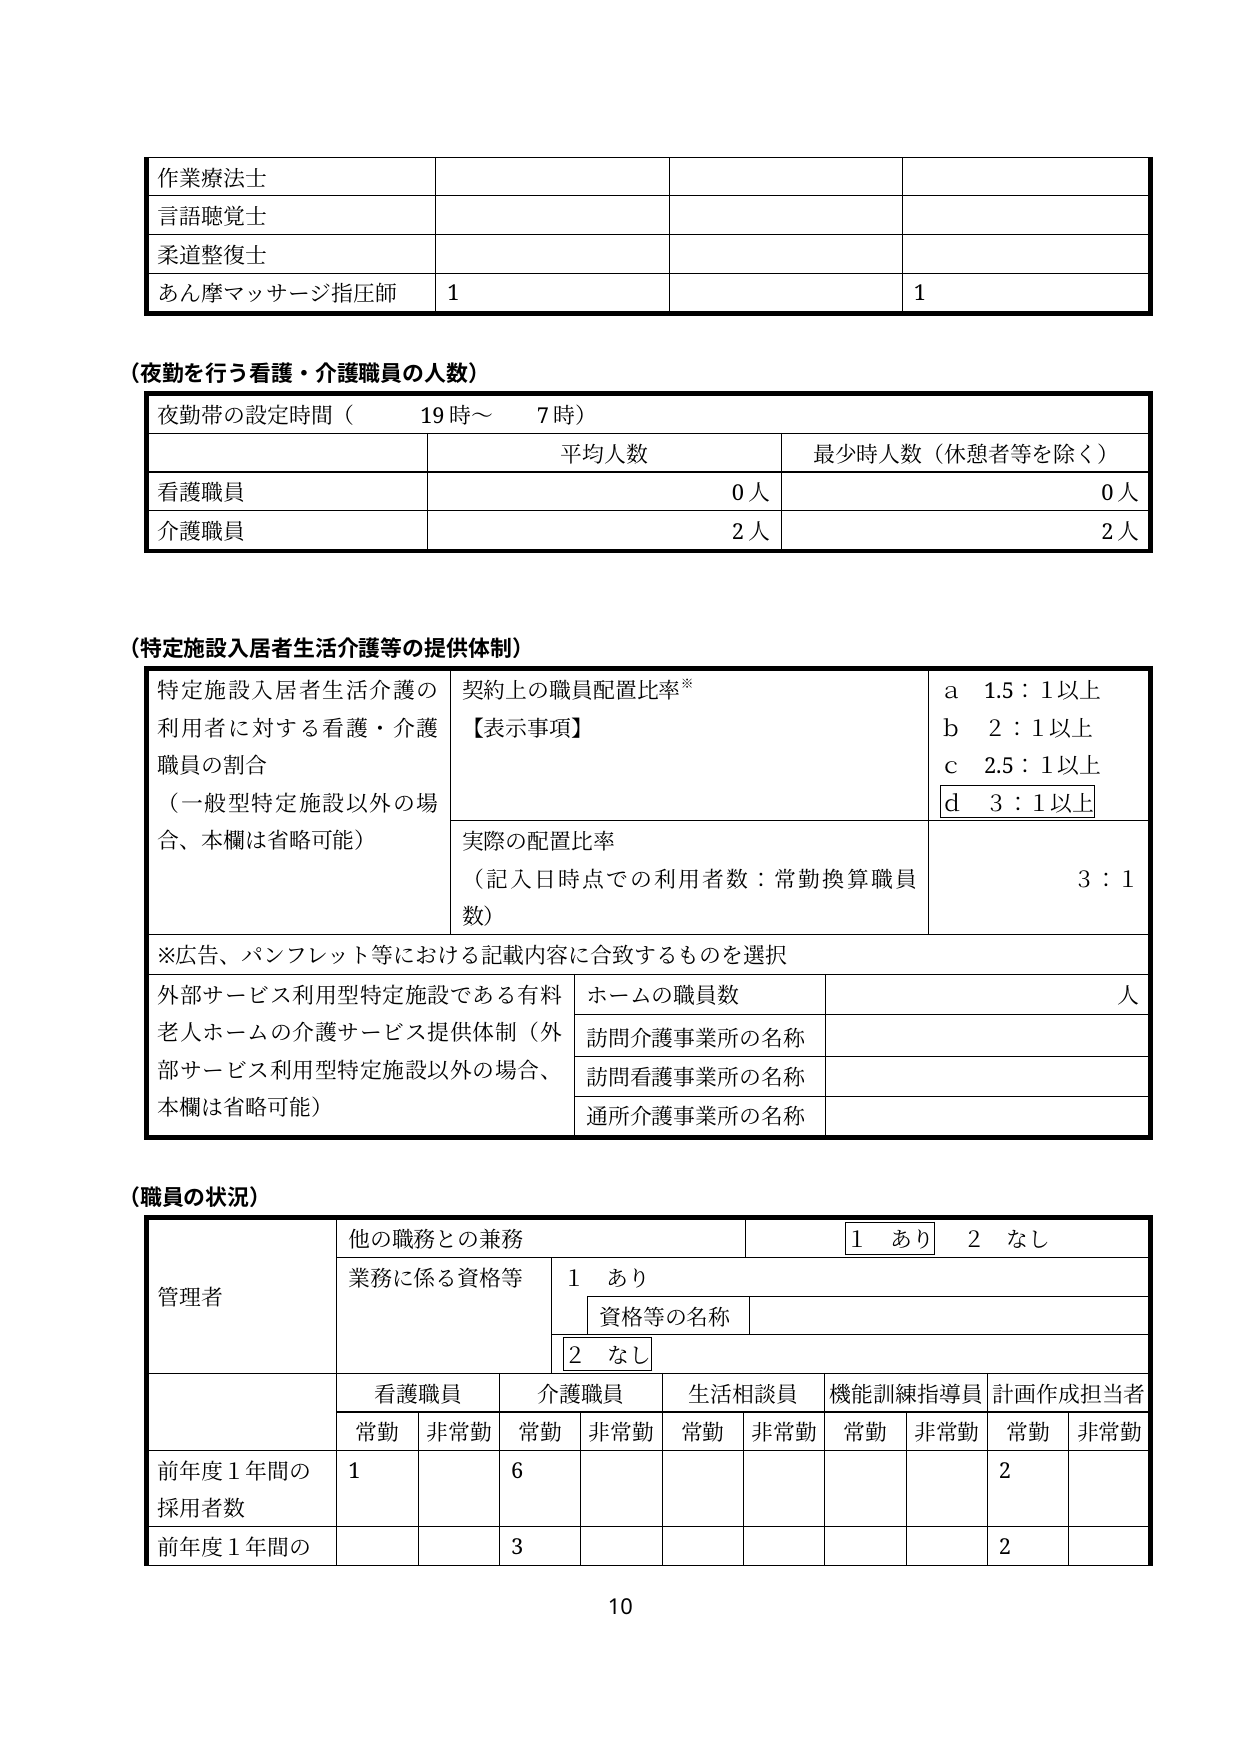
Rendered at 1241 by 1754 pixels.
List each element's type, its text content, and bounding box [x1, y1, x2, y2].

text （特定施設入居者生活介護等の提供体制） [118, 628, 1122, 666]
table_cell 常勤 [825, 1413, 906, 1450]
table_cell [581, 1451, 662, 1526]
table_cell [337, 1527, 418, 1564]
table_cell [670, 196, 902, 234]
table_cell [670, 235, 902, 272]
table_cell [825, 1527, 906, 1564]
table_cell 前年度１年間の退職者数 [149, 1527, 336, 1564]
table_cell 柔道整復士 [149, 235, 435, 272]
table_cell 1 [337, 1451, 418, 1526]
table_cell [419, 1527, 499, 1564]
table_cell [663, 1527, 743, 1564]
table_cell [907, 1527, 987, 1564]
table_cell [826, 1015, 1148, 1056]
table_cell 計画作成担当者 [988, 1374, 1148, 1411]
table_cell [1069, 1527, 1148, 1564]
table_cell 非常勤 [419, 1413, 499, 1450]
table_cell [744, 1527, 824, 1564]
table_cell 介護職員 [149, 511, 427, 548]
table_cell 常勤 [500, 1413, 580, 1450]
table_header 他の職務との兼務 [337, 1220, 745, 1257]
table_cell 介護職員 [500, 1374, 662, 1411]
table_cell [436, 196, 669, 234]
table_cell 平均人数 [428, 434, 781, 471]
table_cell 1 [436, 274, 669, 311]
table_cell 常勤 [337, 1413, 418, 1450]
table_cell 人 [826, 975, 1148, 1013]
table_cell [670, 158, 902, 195]
table_cell [903, 196, 1148, 234]
table_cell 実際の配置比率 （記入日時点での利用者数：常勤換算職員数） [451, 821, 928, 934]
table_cell [419, 1451, 499, 1526]
table_cell 1 [903, 274, 1148, 311]
table_cell 6 [500, 1451, 580, 1526]
table_cell ホームの職員数 [575, 975, 825, 1013]
table_cell あん摩マッサージ指圧師 [149, 274, 435, 311]
table_cell 資格等の名称 [588, 1297, 749, 1334]
table_header １ あり ２ なし [746, 1220, 1148, 1257]
table_cell [744, 1451, 824, 1526]
table_cell 常勤 [663, 1413, 743, 1450]
table_cell [903, 235, 1148, 272]
table_cell [581, 1527, 662, 1564]
table_cell 2 [988, 1451, 1068, 1526]
table_cell ３：１ [929, 821, 1148, 934]
table_cell 非常勤 [907, 1413, 987, 1450]
text （職員の状況） [118, 1177, 1122, 1215]
table_cell [750, 1297, 1148, 1334]
table_cell 2 [988, 1527, 1068, 1564]
table_cell 非常勤 [581, 1413, 662, 1450]
table_cell 看護職員 [337, 1374, 499, 1411]
table_header 夜勤帯の設定時間（ 19時～ 7時） [149, 396, 1148, 433]
table_cell 非常勤 [1069, 1413, 1148, 1450]
table_cell １ あり [552, 1258, 1148, 1296]
table_cell 2人 [428, 511, 781, 548]
table_header 契約上の職員配置比率※ 【表示事項】 [451, 671, 928, 820]
table_cell [436, 235, 669, 272]
table_cell 業務に係る資格等 [337, 1258, 551, 1373]
table_cell 機能訓練指導員 [825, 1374, 987, 1411]
table_cell [903, 158, 1148, 195]
table_cell 非常勤 [744, 1413, 824, 1450]
table_cell 最少時人数（休憩者等を除く） [782, 434, 1148, 471]
table_cell 外部サービス利用型特定施設である有料老人ホームの介護サービス提供体制（外部サービス利用型特定施設以外の場合、本欄は省略可能） [149, 975, 574, 1135]
table_cell 常勤 [988, 1413, 1068, 1450]
table_cell 看護職員 [149, 473, 427, 510]
table_cell 通所介護事業所の名称 [575, 1097, 825, 1135]
table_header 管理者 [149, 1220, 336, 1373]
table_cell 言語聴覚士 [149, 196, 435, 234]
text （夜勤を行う看護・介護職員の人数） [118, 353, 1122, 391]
table_cell 3 [500, 1527, 580, 1564]
table_cell 2人 [782, 511, 1148, 548]
table_cell 作業療法士 [149, 158, 435, 195]
table_cell [907, 1451, 987, 1526]
table_cell [825, 1451, 906, 1526]
table_cell ※広告、パンフレット等における記載内容に合致するものを選択 [149, 935, 1148, 974]
table_header ａ 1.5：１以上 ｂ ２：１以上 ｃ 2.5：１以上 ｄ ３：１以上 [929, 671, 1148, 820]
table_cell [826, 1057, 1148, 1096]
table_cell [663, 1451, 743, 1526]
table_cell [552, 1296, 587, 1334]
table_cell [149, 434, 427, 471]
table_cell [149, 1374, 336, 1450]
table_cell [1069, 1451, 1148, 1526]
table_cell 0人 [428, 473, 781, 510]
table_cell 0人 [782, 473, 1148, 510]
table_header 特定施設入居者生活介護の利用者に対する看護・介護職員の割合 （一般型特定施設以外の場合、本欄は省略可能） [149, 671, 450, 934]
table_cell 生活相談員 [663, 1374, 824, 1411]
table_cell ２ なし [552, 1335, 1148, 1373]
table_cell 訪問看護事業所の名称 [575, 1057, 825, 1096]
table_cell [670, 274, 902, 311]
table_cell [826, 1097, 1148, 1135]
table_cell 訪問介護事業所の名称 [575, 1015, 825, 1056]
table_cell [436, 158, 669, 195]
table_cell 前年度１年間の採用者数 [149, 1451, 336, 1526]
